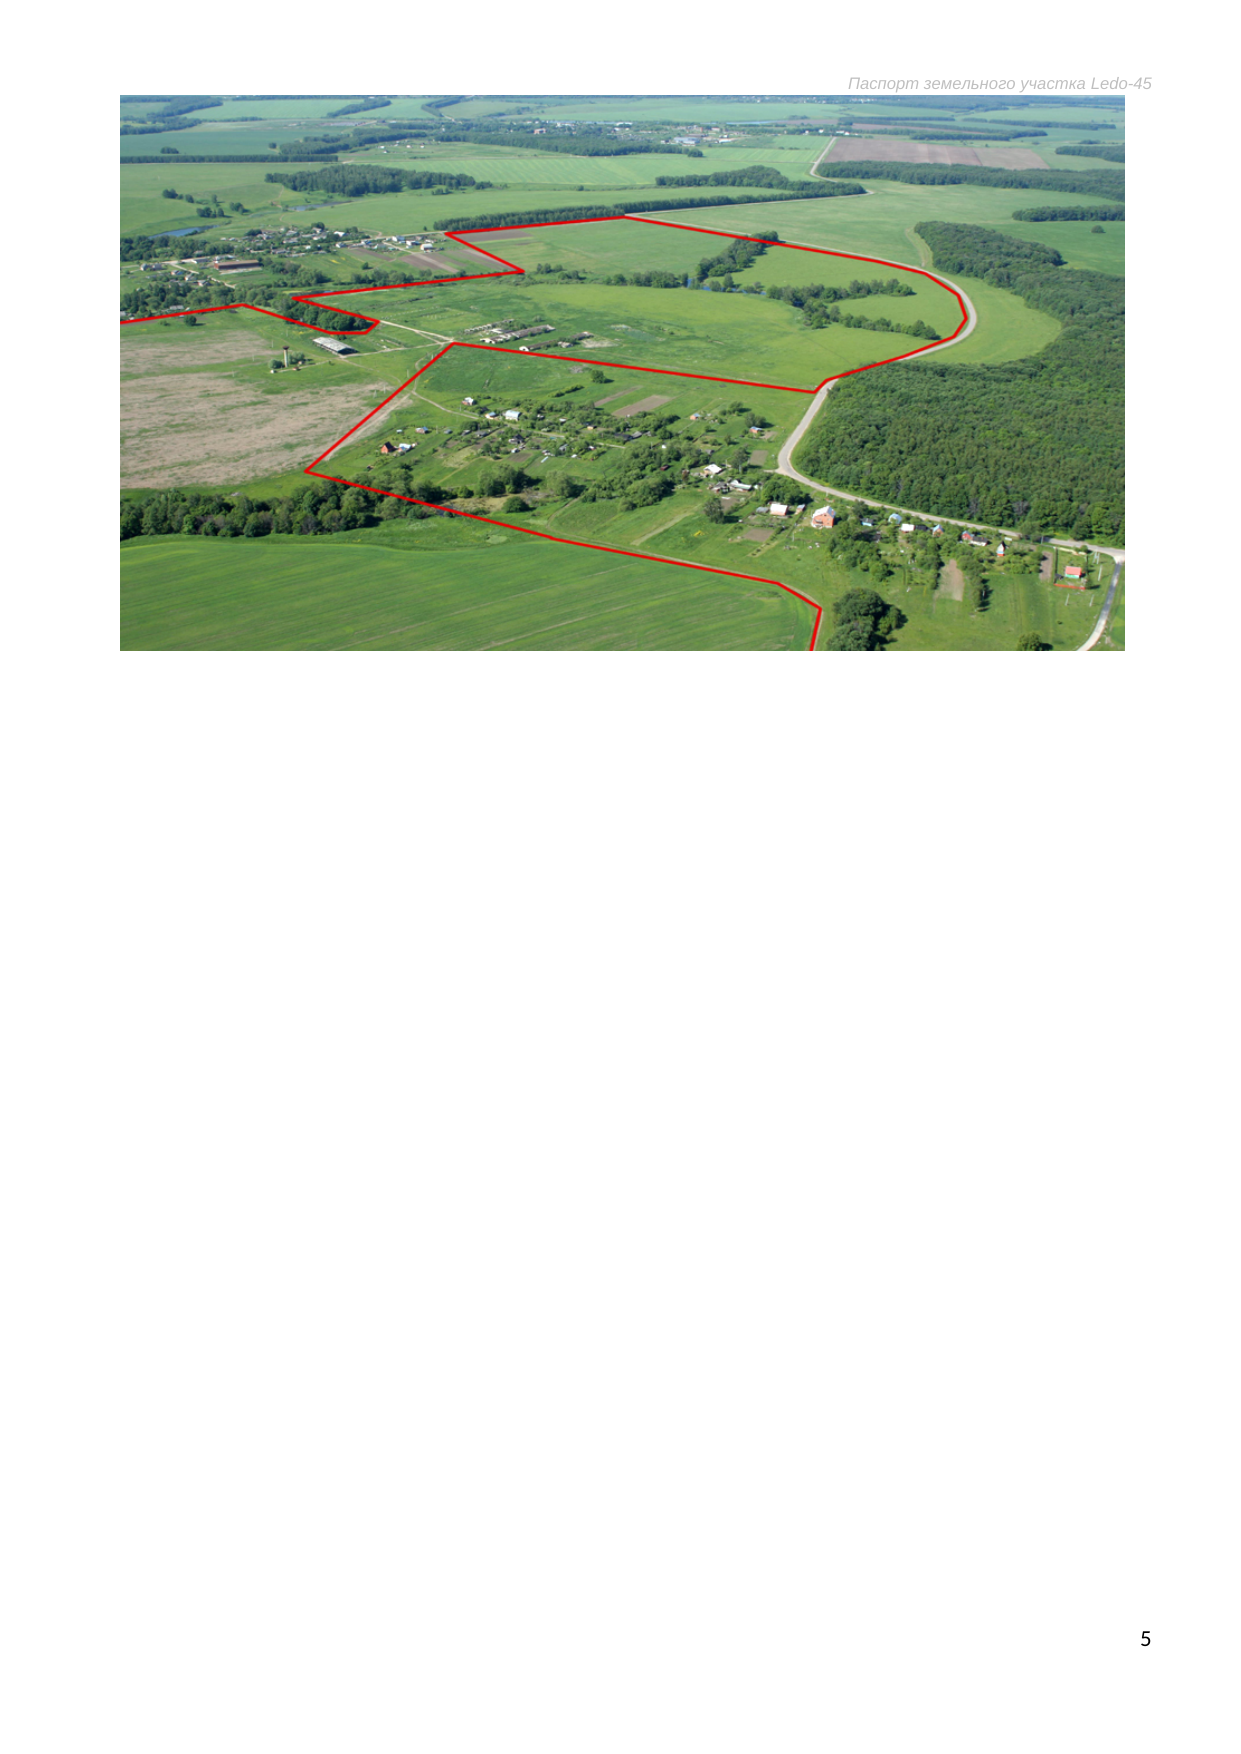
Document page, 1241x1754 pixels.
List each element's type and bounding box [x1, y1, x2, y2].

picture [120, 95, 1125, 651]
